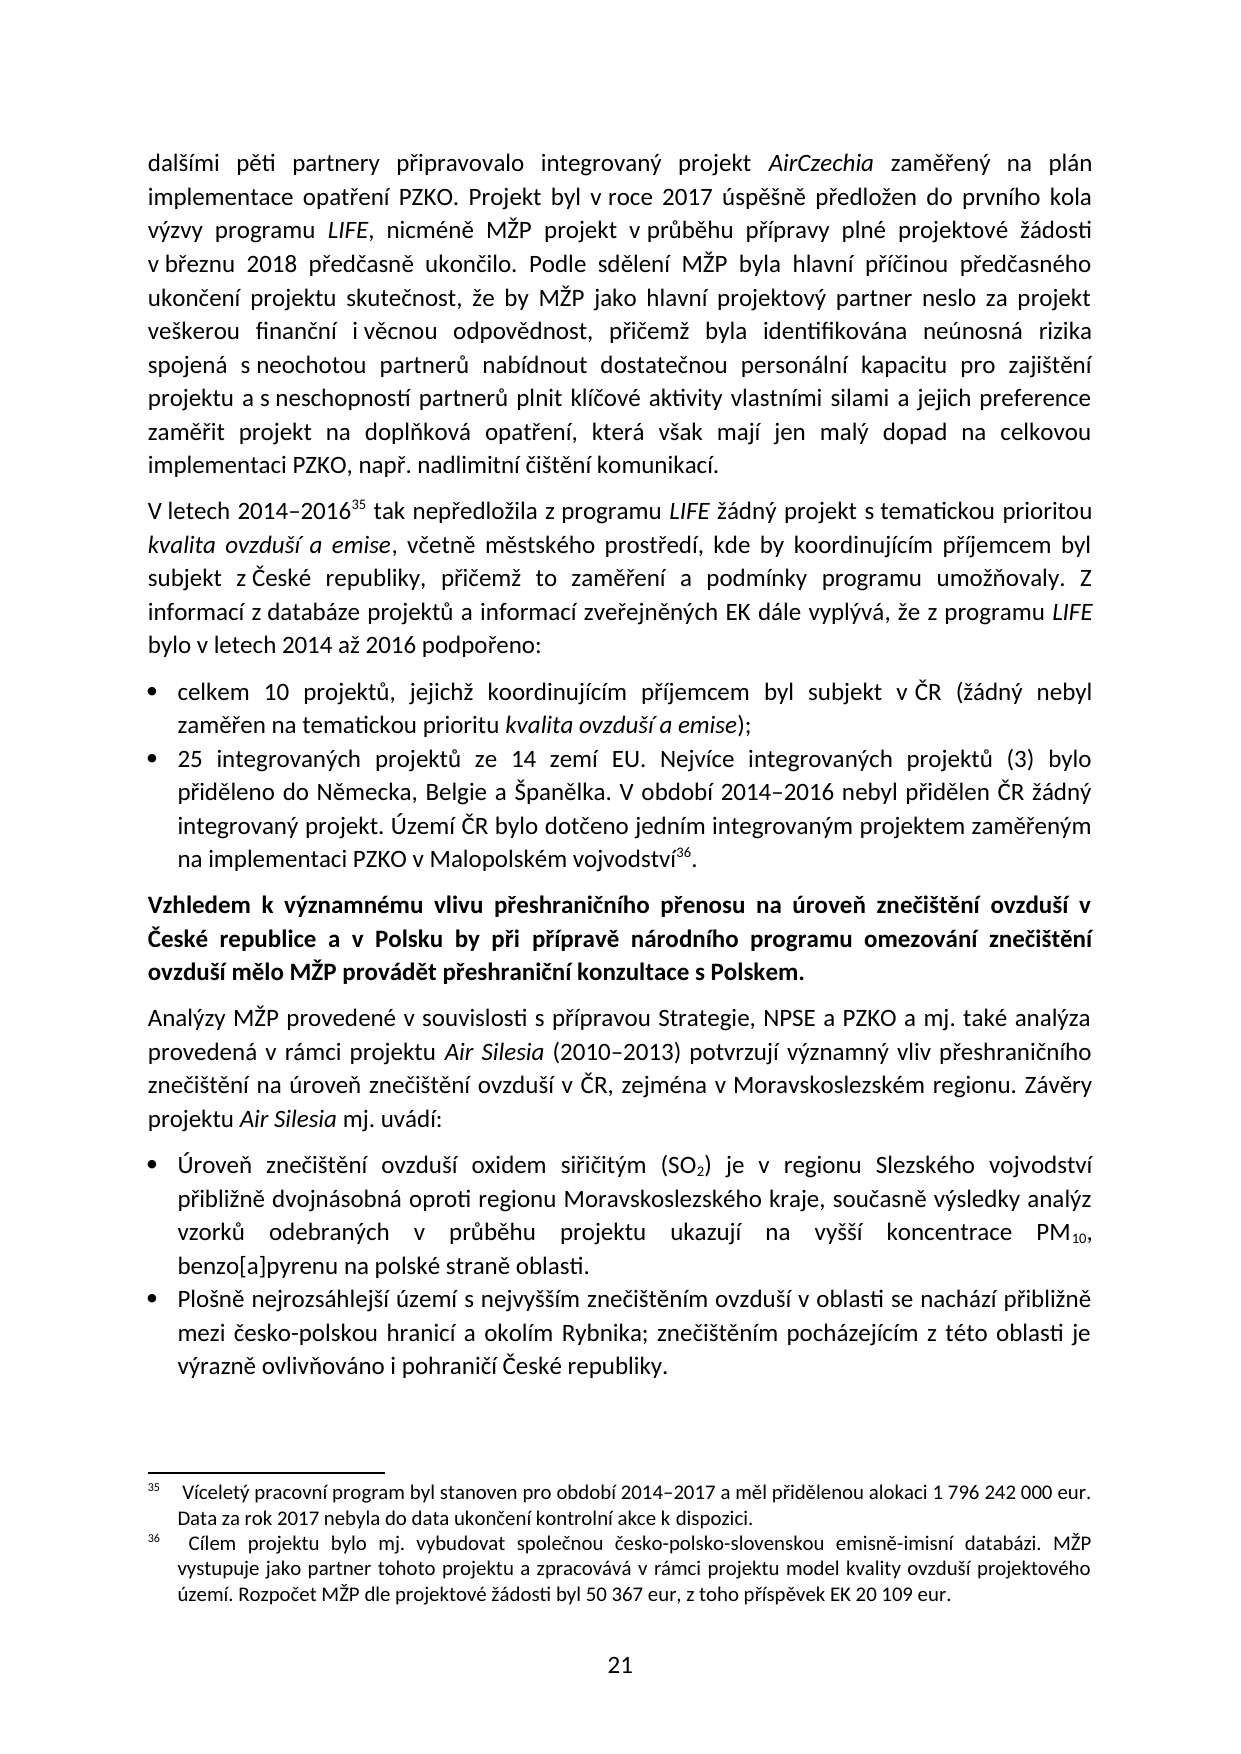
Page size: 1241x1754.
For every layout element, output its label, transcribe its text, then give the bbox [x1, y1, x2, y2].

text V letech 2014–2016 tak nepředložila z programu LIFE žádný projekt s tematickou prioritou kvalita ovzduší a emise, včetně městského prostředí, kde by koordinujícím příjemcem byl subjekt z České republiky, přičemž to zaměření a podmínky programu umožňovaly. Z informací z databáze projektů a informací zveřejněných EK dále vyplývá, že z programu LIFE bylo v letech 2014 až 2016 podpořeno: [148, 496, 1093, 660]
list 25 integrovaných projektů ze 14 zemí EU. Nejvíce integrovaných projektů (3) bylo přiděleno do Německa, Belgie a Španělka. V období 2014–2016 nebyl přidělen ČR žádný integrovaný projekt. Území ČR bylo dotčeno jedním integrovaným projektem zaměřeným na implementaci PZKO v Malopolském vojvodství. [148, 743, 1093, 874]
list celkem 10 projektů, jejichž koordinujícím příjemcem byl subjekt v ČR (žádný nebyl zaměřen na tematickou prioritu kvalita ovzduší a emise); [148, 676, 1093, 740]
text Vzhledem k významnému vlivu přeshraničního přenosu na úroveň znečištění ovzduší v České republice a v Polsku by při přípravě národního programu omezování znečištění ovzduší mělo MŽP provádět přeshraniční konzultace s Polskem. [148, 889, 1093, 987]
list Plošně nejrozsáhlejší území s nejvyšším znečištěním ovzduší v oblasti se nachází přibližně mezi česko-polskou hranicí a okolím Rybnika; znečištěním pocházejícím z této oblasti je výrazně ovlivňováno i pohraničí České republiky. [148, 1283, 1093, 1381]
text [148, 148, 1093, 480]
text Analýzy MŽP provedené v souvislosti s přípravou Strategie, NPSE a PZKO a mj. také analýza provedená v rámci projektu Air Silesia (2010–2013) potvrzují významný vliv přeshraničního znečištění na úroveň znečištění ovzduší v ČR, zejména v Moravskoslezském regionu. Závěry projektu Air Silesia mj. uvádí: [148, 1003, 1093, 1134]
list Úroveň znečištění ovzduší oxidem siřičitým (SO2) je v regionu Slezského vojvodství přibližně dvojnásobná oproti regionu Moravskoslezského kraje, současně výsledky analýz vzorků odebraných v průběhu projektu ukazují na vyšší koncentrace PM10, benzo[a]pyrenu na polské straně oblasti. [148, 1149, 1093, 1280]
